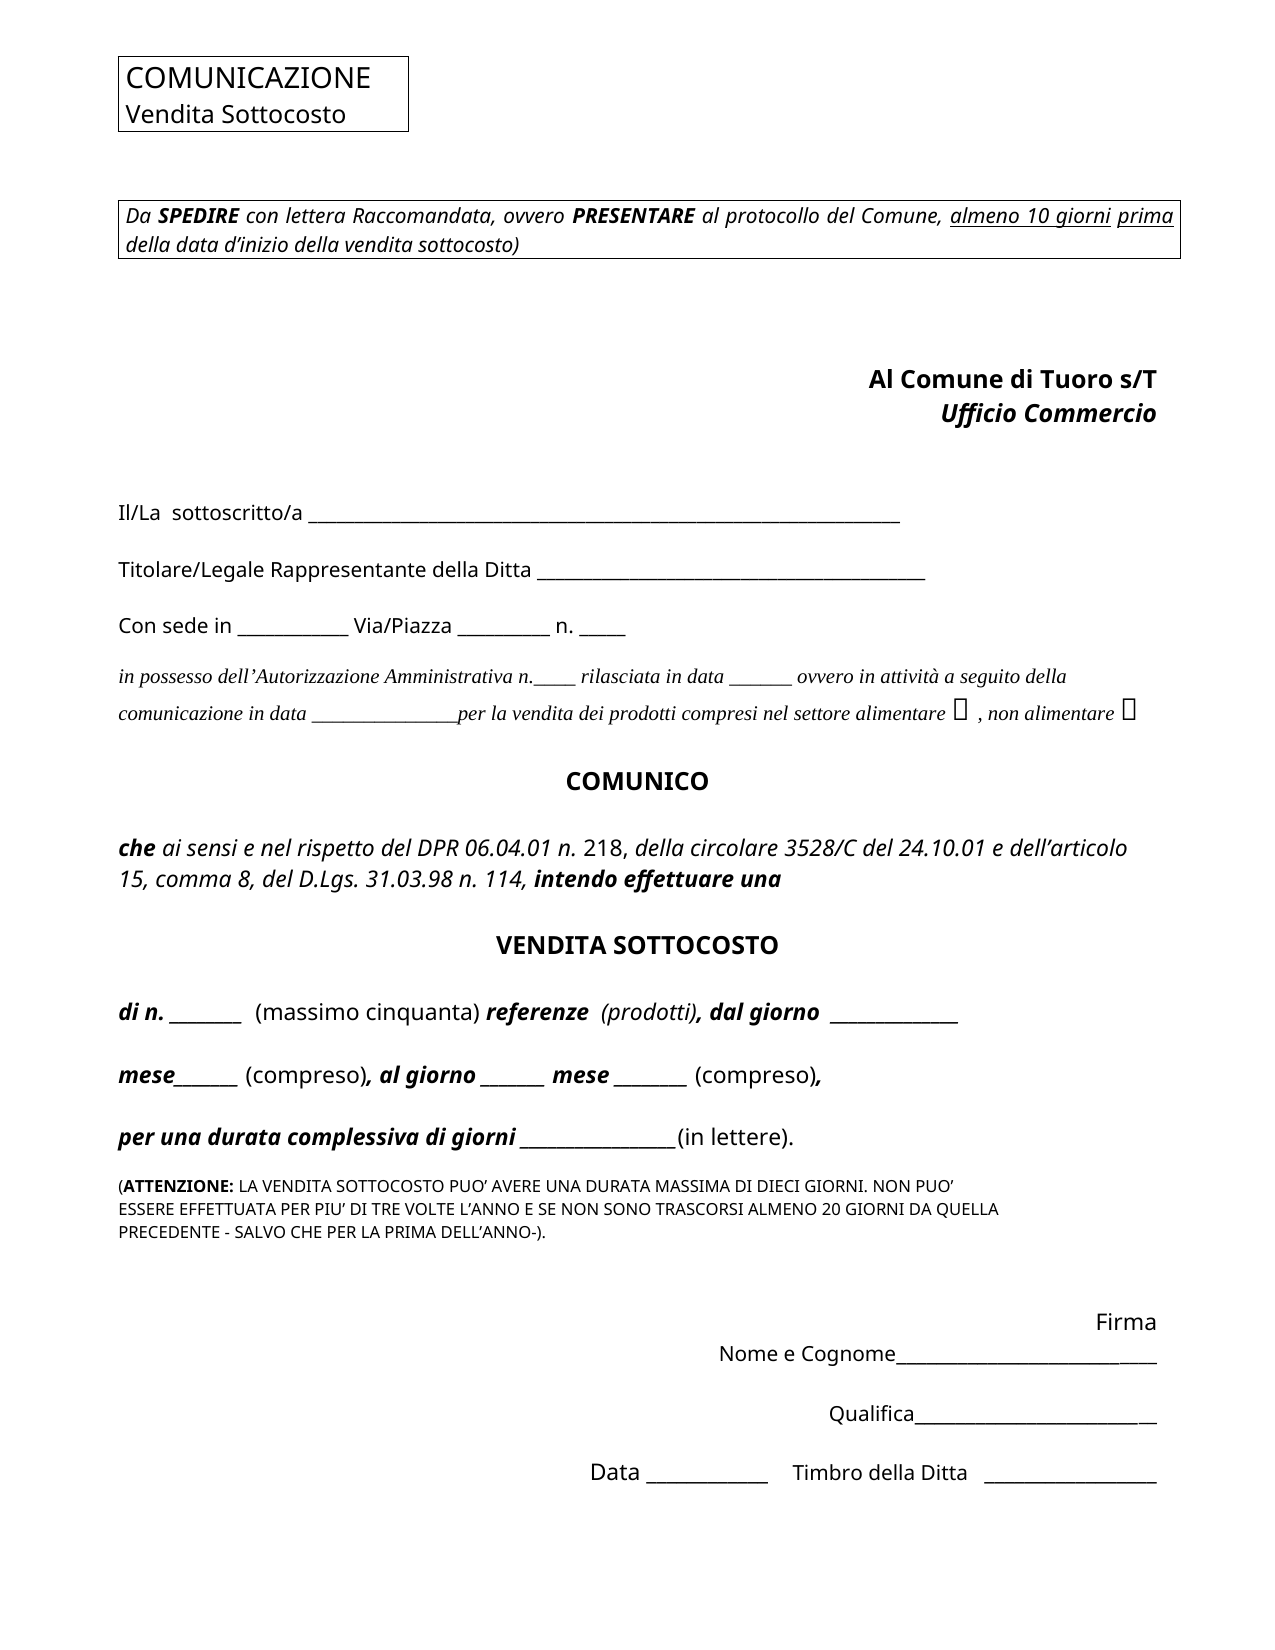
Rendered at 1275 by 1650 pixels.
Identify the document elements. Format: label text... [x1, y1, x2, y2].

text Ufficio Commercio [118, 396, 1157, 430]
text comunicazione in data ______________per la vendita dei prodotti compresi nel settore alimentare 􀀀 , non alimentare 􀀀 [118, 688, 1157, 729]
text VENDITA SOTTOCOSTO [118, 928, 1157, 962]
text Titolare/Legale Rappresentante della Ditta __________________________________________ [118, 555, 1157, 583]
text ESSERE EFFETTUATA PER PIU’ DI TRE VOLTE L’ANNO E SE NON SONO TRASCORSI ALMENO 20 GIORNI DA QUELLA [118, 1198, 1157, 1221]
text COMUNICO [118, 763, 1157, 797]
text Firma [118, 1306, 1157, 1337]
table_header COMUNICAZIONE Vendita Sottocosto [119, 57, 408, 131]
text Data ____________ Timbro della Ditta _________________ [118, 1456, 1157, 1488]
text in possesso dell’Autorizzazione Amministrativa n.____ rilasciata in data ______ ovvero in attività a seguito della [118, 664, 1157, 688]
text mese_______ (compreso), al giorno _______ mese ________ (compreso), [118, 1059, 1157, 1090]
text per una durata complessiva di giorni _________________(in lettere). [118, 1121, 1157, 1152]
text Il/La sottoscritto/a ________________________________________________________________ [118, 498, 1157, 526]
text che ai sensi e nel rispetto del DPR n. 218, della circolare 3528/C del e dell’articolo 15, comma 8, del D.Lgs. n. 114, intendo effettuare una [118, 831, 1157, 894]
text Al Comune di Tuoro s/T [118, 362, 1157, 396]
text Qualifica________________________ [118, 1397, 1157, 1428]
text Con sede in ____________ Via/Piazza __________ n. _____ [118, 612, 1157, 640]
text (ATTENZIONE: LA VENDITA SOTTOCOSTO PUO’ AVERE UNA DURATA MASSIMA DI DIECI GIORNI. NON PUO’ [118, 1175, 1157, 1198]
text di n. ________ (massimo cinquanta) referenze (prodotti), dal giorno ______________ [118, 996, 1157, 1027]
table_header Da SPEDIRE con lettera Raccomandata, ovvero PRESENTARE al protocollo del Comune, almeno 10 giorni prima della data d’inizio della vendita sottocosto) [119, 201, 1180, 258]
text Nome e Cognome__________________________ [118, 1337, 1157, 1368]
text PRECEDENTE - SALVO CHE PER LA PRIMA DELL’ANNO-). [118, 1221, 1157, 1243]
